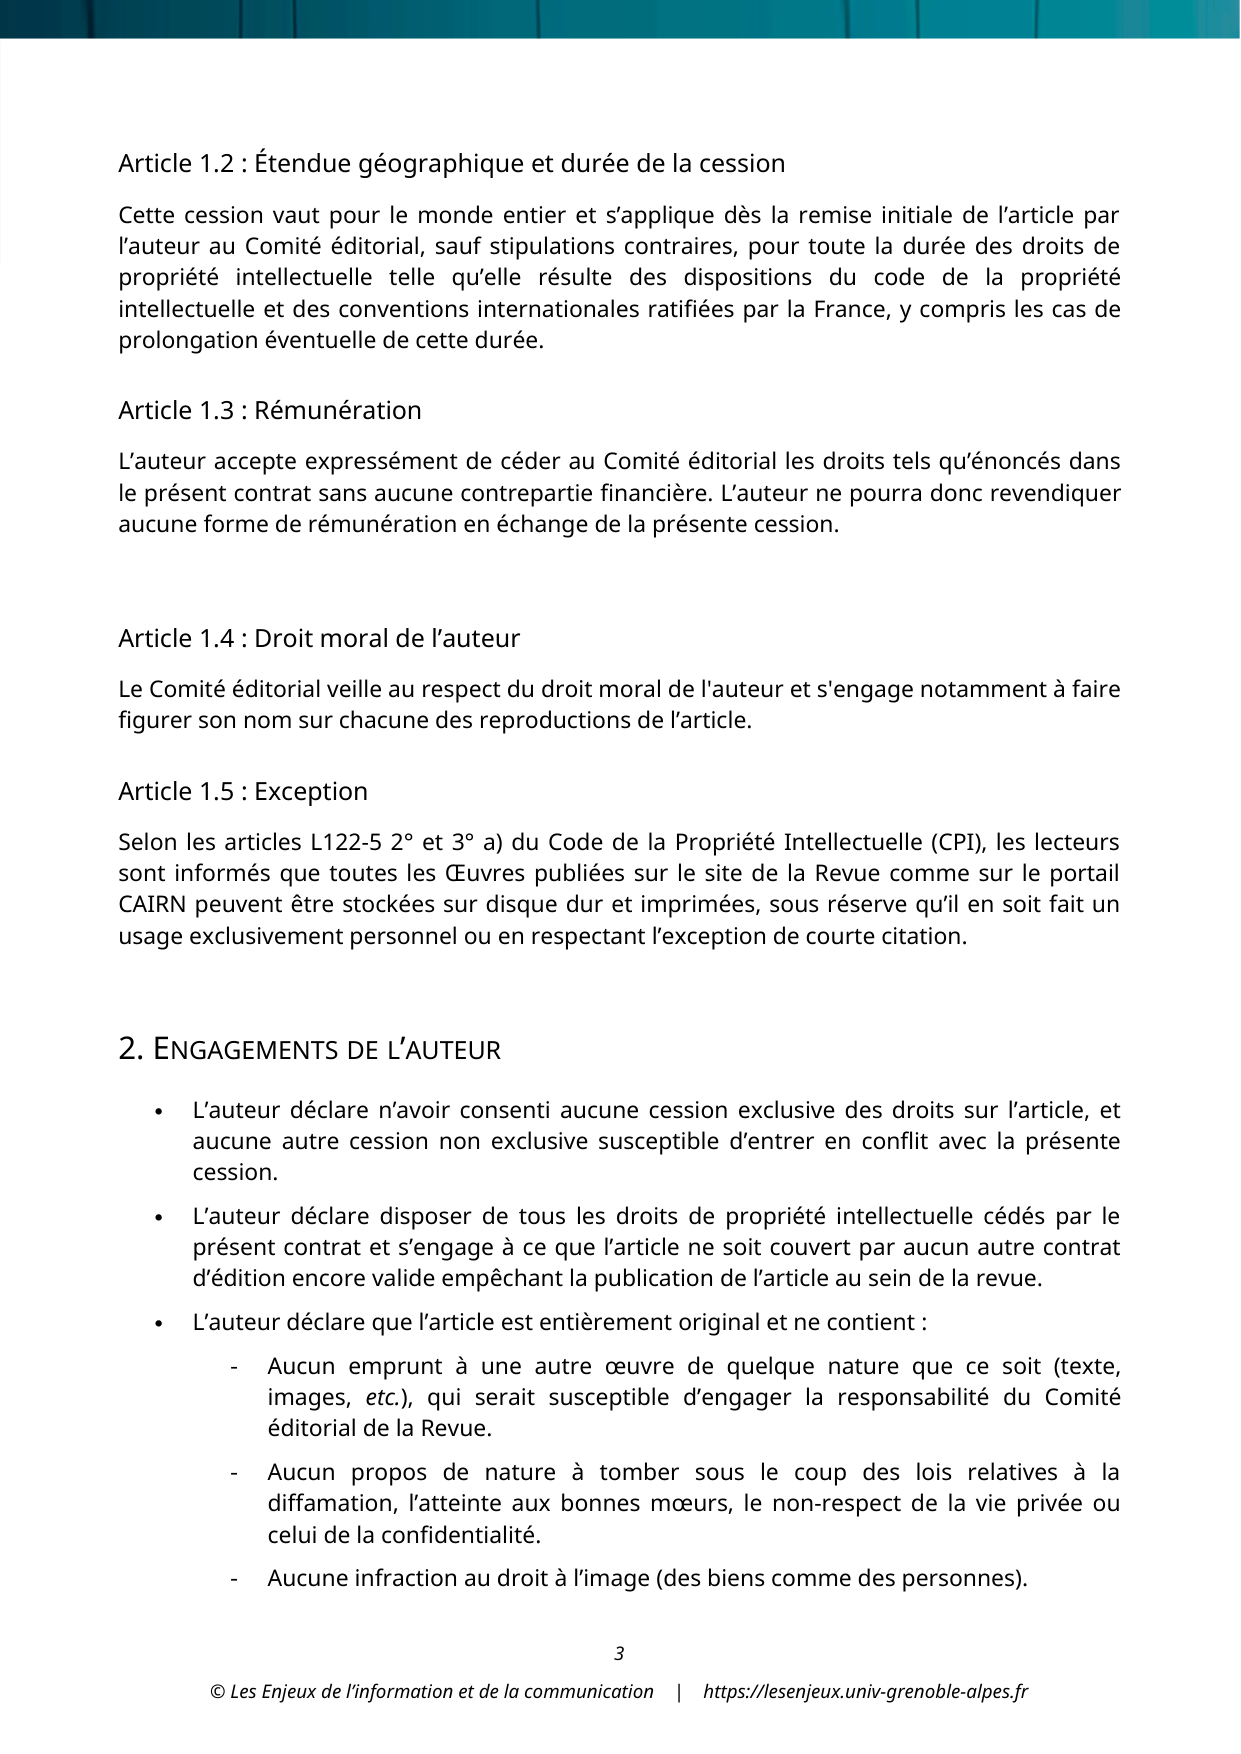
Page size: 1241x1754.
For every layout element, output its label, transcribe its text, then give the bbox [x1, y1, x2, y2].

text L’auteur accepte expressément de céder au Comité éditorial les droits tels qu’énoncés dans le présent contrat sans aucune contrepartie financière. L’auteur ne pourra donc revendiquer aucune forme de rémunération en échange de la présente cession. [118, 445, 1122, 539]
list L’auteur déclare que l’article est entièrement original et ne contient : [155, 1306, 1122, 1337]
list L’auteur déclare disposer de tous les droits de propriété intellectuelle cédés par le présent contrat et s’engage à ce que l’article ne soit couvert par aucun autre contrat d’édition encore valide empêchant la publication de l’article au sein de la revue. [155, 1200, 1122, 1293]
list Aucun emprunt à une autre œuvre de quelque nature que ce soit (texte, images, etc.), qui serait susceptible d’engager la responsabilité du Comité éditorial de la Revue. [230, 1350, 1122, 1443]
text Selon les articles L122-5 2° et 3° a) du Code de la Propriété Intellectuelle (CPI), les lecteurs sont informés que toutes les Œuvres publiées sur le site de la Revue comme sur le portail CAIRN peuvent être stockées sur disque dur et imprimées, sous réserve qu’il en soit fait un usage exclusivement personnel ou en respectant l’exception de courte citation. [118, 826, 1122, 951]
subtitle Article 1.3 : Rémunération [118, 392, 1122, 427]
text Cette cession vaut pour le monde entier et s’applique dès la remise initiale de l’article par l’auteur au Comité éditorial, sauf stipulations contraires, pour toute la durée des droits de propriété intellectuelle telle qu’elle résulte des dispositions du code de la propriété intellectuelle et des conventions internationales ratifiées par la France, y compris les cas de prolongation éventuelle de cette durée. [118, 199, 1122, 355]
subtitle Article 1.2 : Étendue géographique et durée de la cession [118, 146, 1122, 180]
list L’auteur déclare n’avoir consenti aucune cession exclusive des droits sur l’article, et aucune autre cession non exclusive susceptible d’entrer en conflit avec la présente cession. [155, 1093, 1122, 1187]
subtitle 2. Engagements de l’auteur [118, 1026, 1122, 1068]
picture [0, 0, 1240, 265]
list Aucune infraction au droit à l’image (des biens comme des personnes). [230, 1562, 1122, 1593]
subtitle Article 1.5 : Exception [118, 773, 1122, 807]
text Le Comité éditorial veille au respect du droit moral de l'auteur et s'engage notamment à faire figurer son nom sur chacune des reproductions de l’article. [118, 673, 1122, 736]
subtitle Article 1.4 : Droit moral de l’auteur [118, 620, 1122, 654]
list Aucun propos de nature à tomber sous le coup des lois relatives à la diffamation, l’atteinte aux bonnes mœurs, le non-respect de la vie privée ou celui de la confidentialité. [230, 1456, 1122, 1550]
